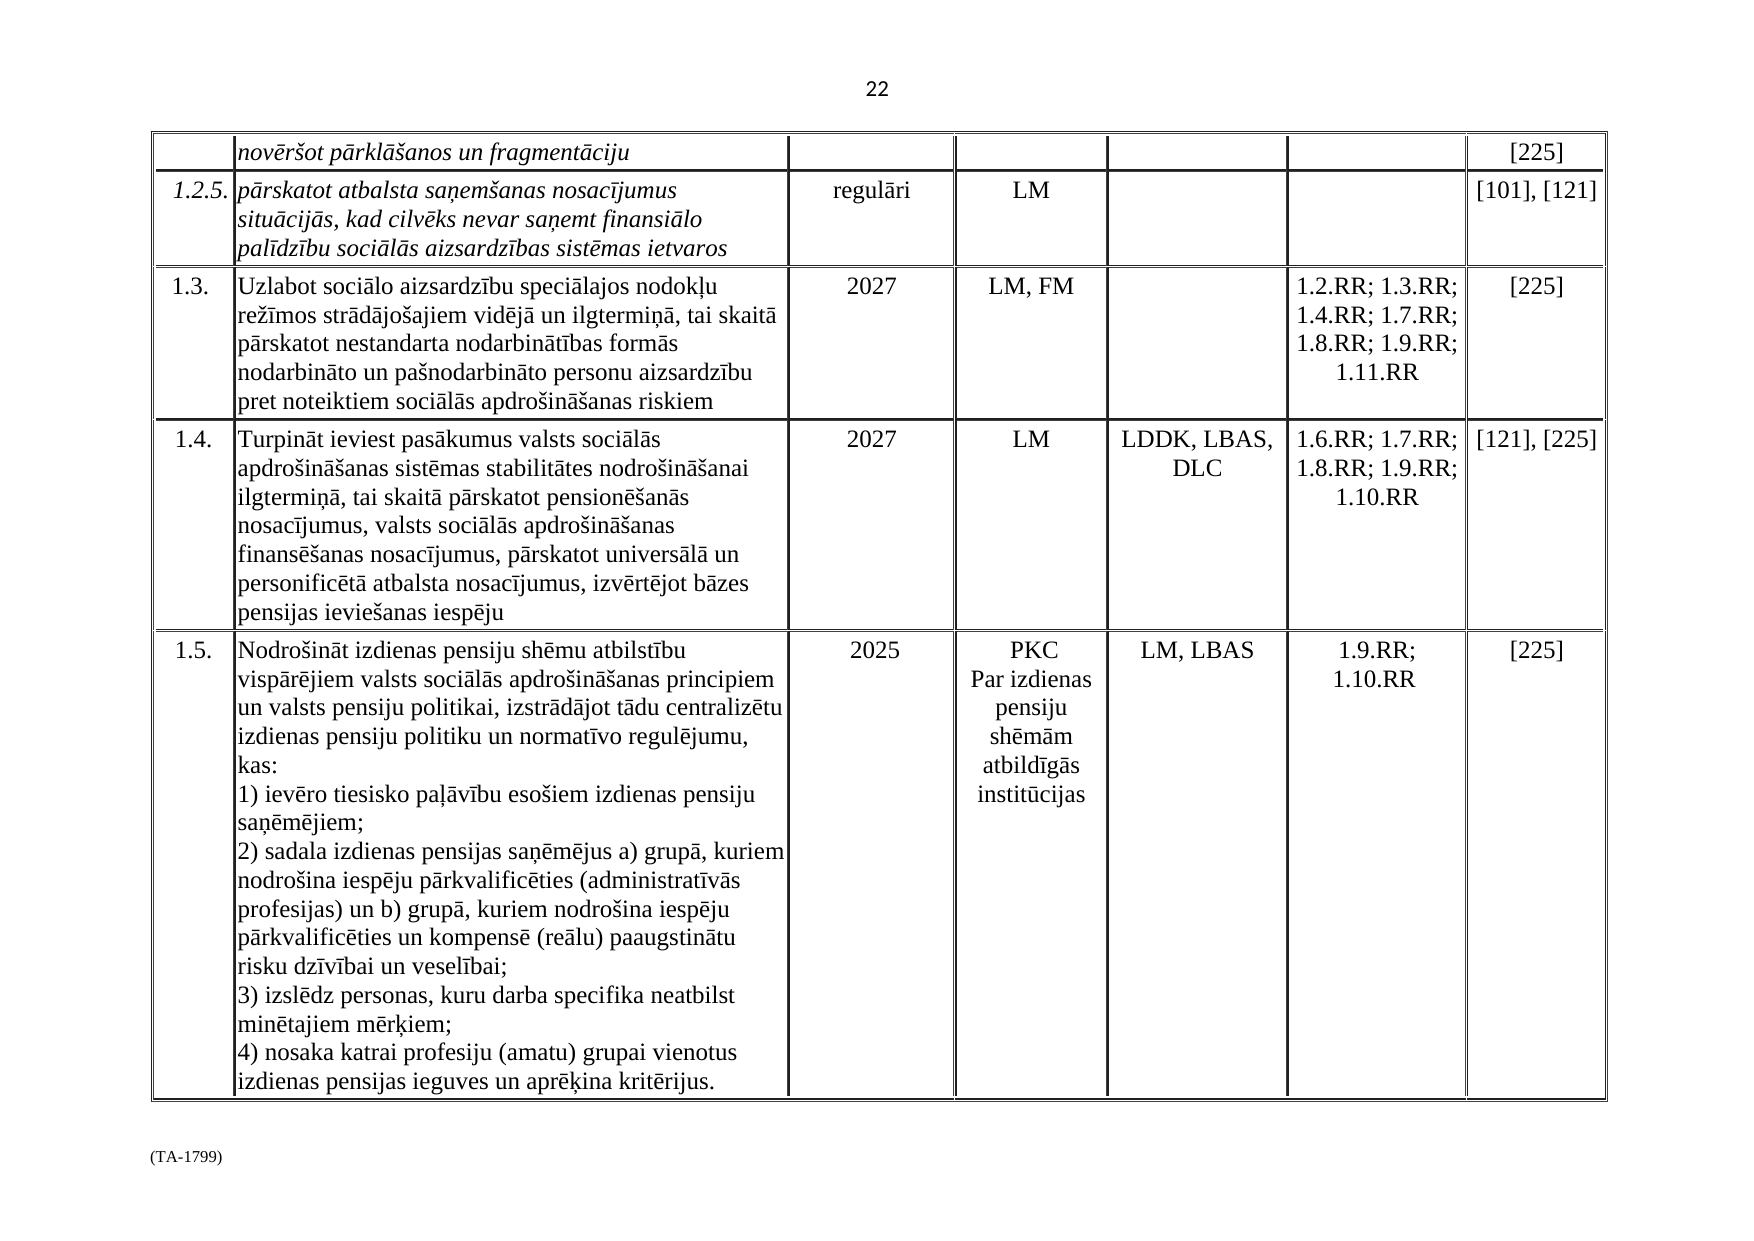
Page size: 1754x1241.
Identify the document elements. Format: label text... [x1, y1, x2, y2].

table_cell LM [957, 421, 1106, 628]
table_cell 2027 [790, 421, 953, 628]
table_cell 2027 [790, 268, 953, 418]
table_cell [101], [121] [1468, 169, 1605, 264]
table_cell 1.2.RR; 1.3.RR; 1.4.RR; 1.7.RR; 1.8.RR; 1.9.RR; 1.11.RR [1289, 268, 1465, 418]
table_cell 1.5. [154, 629, 234, 1098]
table_cell [121], [225] [1468, 418, 1606, 628]
table_cell LM [955, 134, 1107, 169]
table_cell 1.4. [152, 418, 233, 628]
table_cell [1109, 268, 1286, 418]
table_cell pārskatot atbalsta saņemšanas nosacījumus situācijās, kad cilvēks nevar saņemt finansiālo palīdzību sociālās aizsardzības sistēmas ietvaros [236, 172, 787, 264]
table_cell [225] [1468, 265, 1605, 418]
table_cell 1.2.5. [154, 169, 233, 264]
table_cell LM, LBAS [1107, 632, 1287, 1098]
table_cell Nodrošināt izdienas pensiju shēmu atbilstību vispārējiem valsts sociālās apdrošināšanas principiem un valsts pensiju politikai, izstrādājot tādu centralizētu izdienas pensiju politiku un normatīvo regulējumu, kas: 1) ievēro tiesisko paļāvību esošiem izdienas pensiju saņēmējiem; 2) sadala izdienas pensijas saņēmējus a) grupā, kuriem nodrošina iespēju pārkvalificēties (administratīvās profesijas) un b) grupā, kuriem nodrošina iespēju pārkvalificēties un kompensē (reālu) paaugstinātu risku dzīvībai un veselībai; 3) izslēdz personas, kuru darba specifika neatbilst minētajiem mērķiem; 4) nosaka katrai profesiju (amatu) grupai vienotus izdienas pensijas ieguves un aprēķina kritērijus. [234, 632, 788, 1098]
table_cell PKC Par izdienas pensiju shēmām atbildīgās institūcijas [955, 632, 1107, 1098]
table_cell [1287, 134, 1467, 169]
table_cell [101], [121], [225] [1467, 134, 1605, 169]
table_cell [1109, 172, 1286, 264]
table_cell [225] [1467, 629, 1605, 1098]
table_cell LM, FM [957, 268, 1106, 418]
table_cell Turpināt ieviest pasākumus valsts sociālās apdrošināšanas sistēmas stabilitātes nodrošināšanai ilgtermiņā, tai skaitā pārskatot pensionēšanās nosacījumus, valsts sociālās apdrošināšanas finansēšanas nosacījumus, pārskatot universālā un personificētā atbalsta nosacījumus, izvērtējot bāzes pensijas ieviešanas iespēju [236, 421, 787, 628]
table_cell regulāri [790, 172, 953, 264]
table_cell 2025 [788, 629, 955, 1098]
table_cell 1.3. [154, 265, 233, 418]
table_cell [234, 134, 788, 169]
table_cell 1.6.RR; 1.7.RR; 1.8.RR; 1.9.RR; 1.10.RR [1289, 421, 1465, 628]
table_cell LDDK, LBAS, DLC [1109, 421, 1286, 628]
table_cell Uzlabot sociālo aizsardzību speciālajos nodokļu režīmos strādājošajiem vidējā un ilgtermiņā, tai skaitā pārskatot nestandarta nodarbinātības formās nodarbināto un pašnodarbināto personu aizsardzību pret noteiktiem sociālās apdrošināšanas riskiem [236, 268, 787, 418]
table_cell LM [957, 172, 1106, 264]
table_cell 1.2.4. [154, 134, 234, 169]
table_cell [1107, 134, 1287, 169]
table_cell 1.9.RR; 1.10.RR [1287, 632, 1467, 1098]
table_cell regulāri [788, 132, 955, 169]
table_cell [1289, 172, 1465, 264]
